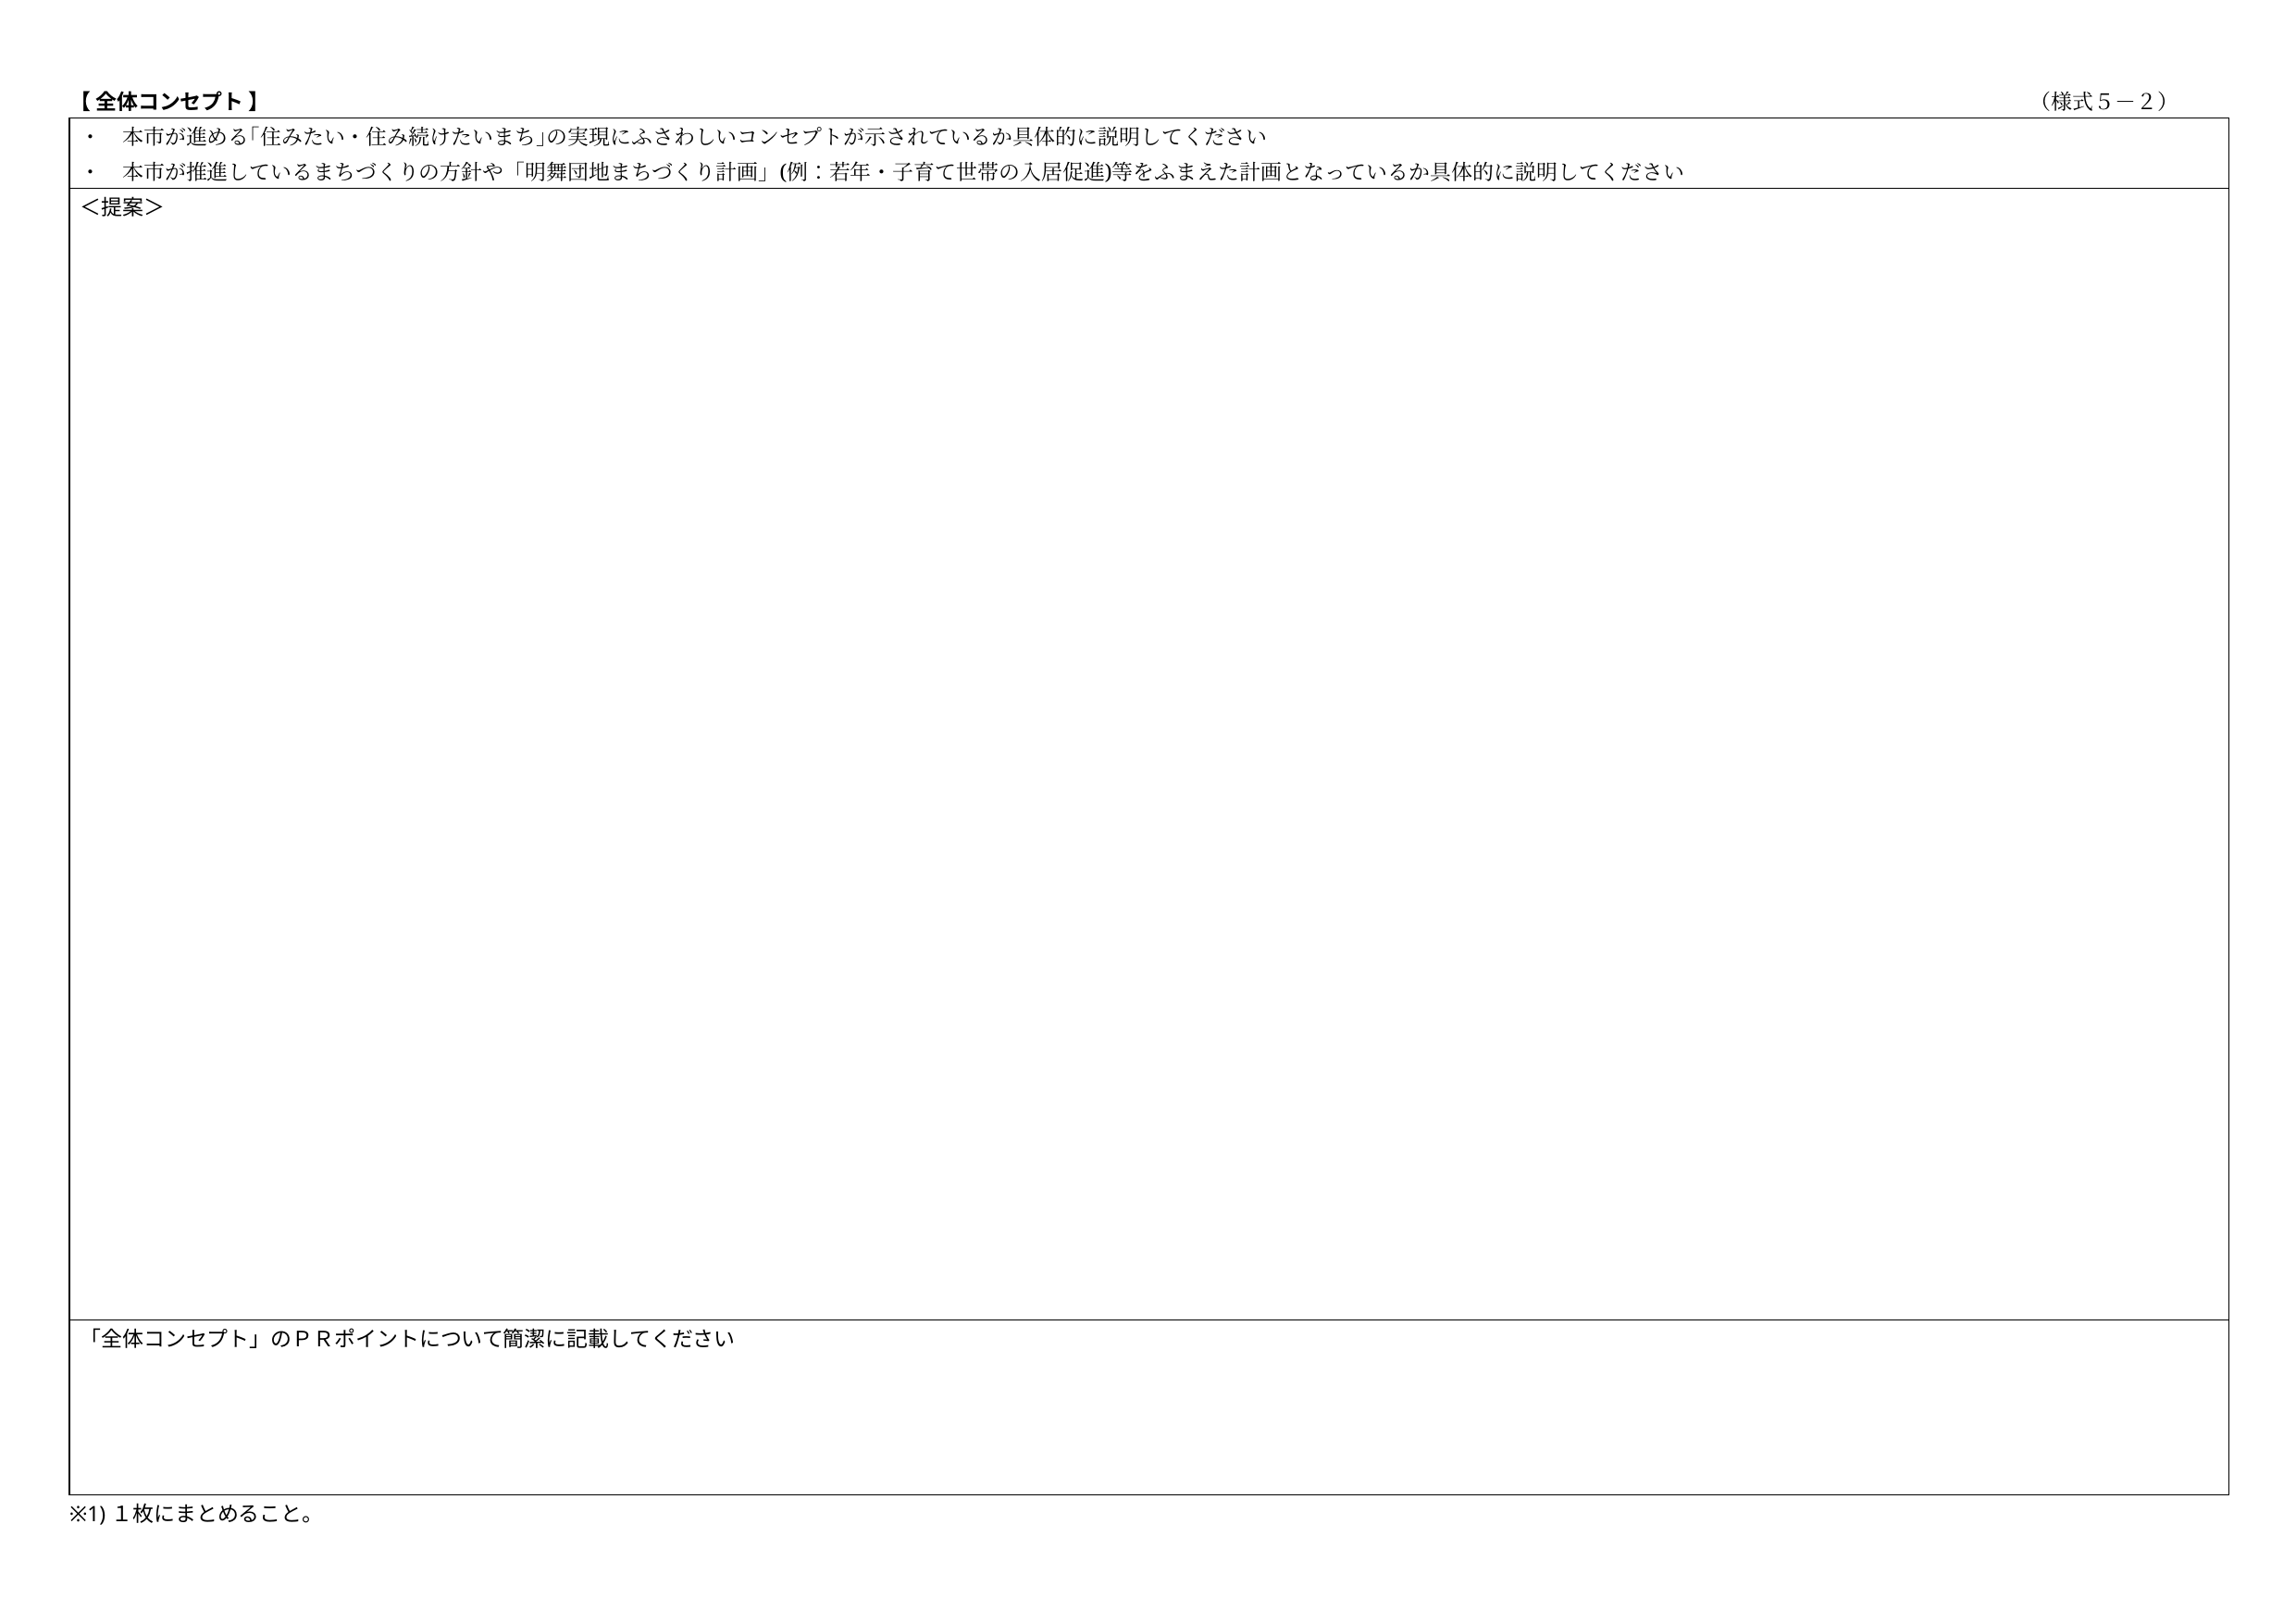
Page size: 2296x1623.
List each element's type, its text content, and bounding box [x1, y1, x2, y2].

table_cell 「全体コンセプト」のＰＲポイントについて簡潔に記載してください [70, 1320, 2228, 1494]
table_header ・ 本市が進める｢住みたい・住み続けたいまち｣の実現にふさわしいコンセプトが示されているか具体的に説明してください ・ 本市が推進しているまちづくりの方針や「明舞団地まちづくり計画」(例：若年・子育て世帯の入居促進)等をふまえた計画となっているか具体的に説明してください [70, 118, 2228, 188]
text 【 全体コンセプト 】 （様式５－２） [69, 82, 2226, 118]
table_cell ＜提案＞ [70, 189, 2228, 1319]
text ※1) １枚にまとめること。 [69, 1495, 2226, 1530]
